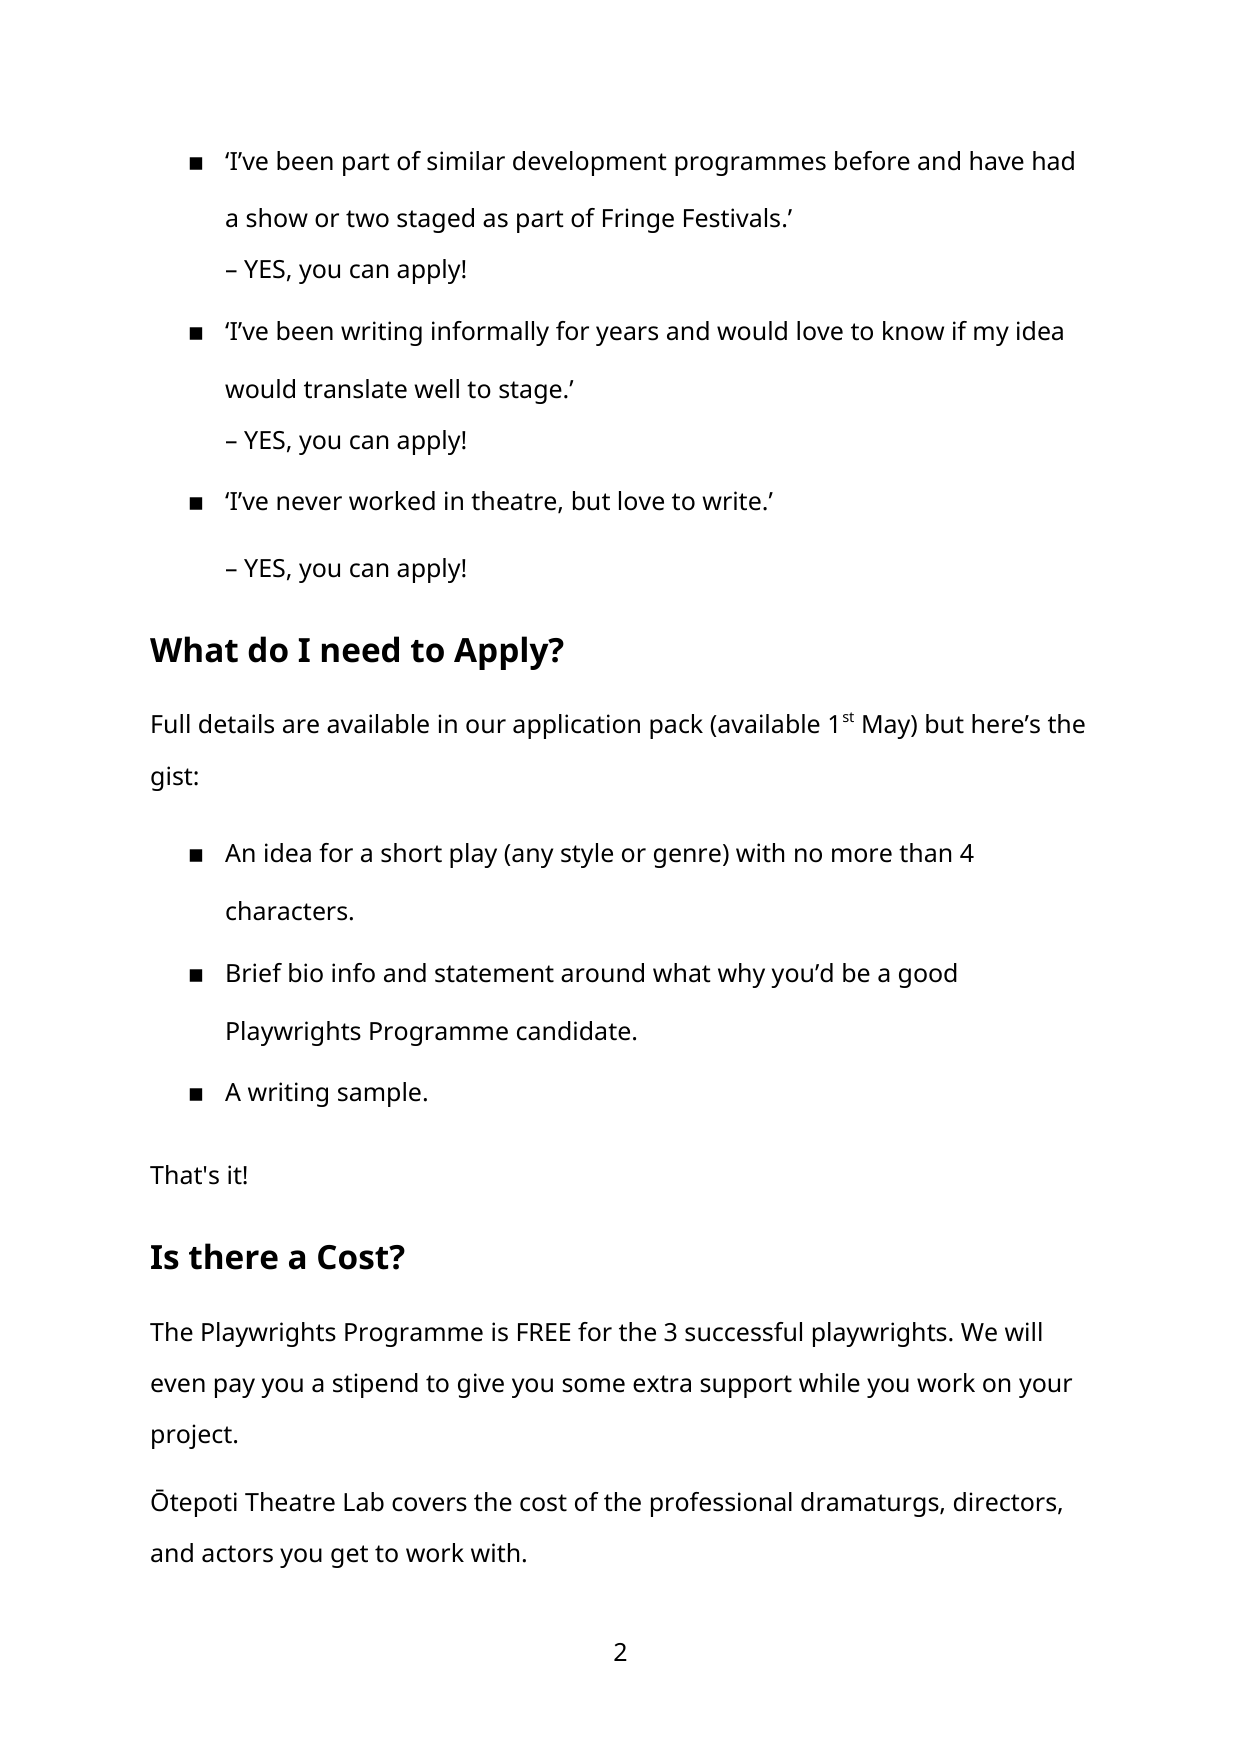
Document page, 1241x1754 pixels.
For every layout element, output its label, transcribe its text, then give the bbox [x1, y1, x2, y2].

text Full details are available in our application pack (available 1st May) but here’s the gist: [150, 707, 1090, 792]
text The Playwrights Programme is FREE for the 3 successful playwrights. We will even pay you a stipend to give you some extra support while you work on your project. [150, 1314, 1090, 1451]
text Ōtepoti Theatre Lab covers the cost of the professional dramaturgs, directors, and actors you get to work with. [150, 1484, 1090, 1569]
list ‘I’ve been writing informally for years and would love to know if my idea would translate well to stage.’ [187, 303, 1090, 406]
text – YES, you can apply! [225, 550, 1090, 584]
list A writing sample. [187, 1064, 1090, 1116]
list Brief bio info and statement around what why you’d be a good Playwrights Programme candidate. [187, 945, 1090, 1047]
list ‘I’ve never worked in theatre, but love to write.’ [187, 473, 1090, 525]
list ‘I’ve been part of similar development programmes before and have had a show or two staged as part of Fringe Festivals.’ [187, 133, 1090, 235]
text – YES, you can apply! [225, 422, 1090, 457]
text That's it! [150, 1158, 1090, 1192]
subtitle Is there a Cost? [150, 1234, 1090, 1279]
subtitle What do I need to Apply? [150, 626, 1090, 672]
list An idea for a short play (any style or genre) with no more than 4 characters. [187, 826, 1090, 928]
text – YES, you can apply! [225, 252, 1090, 286]
